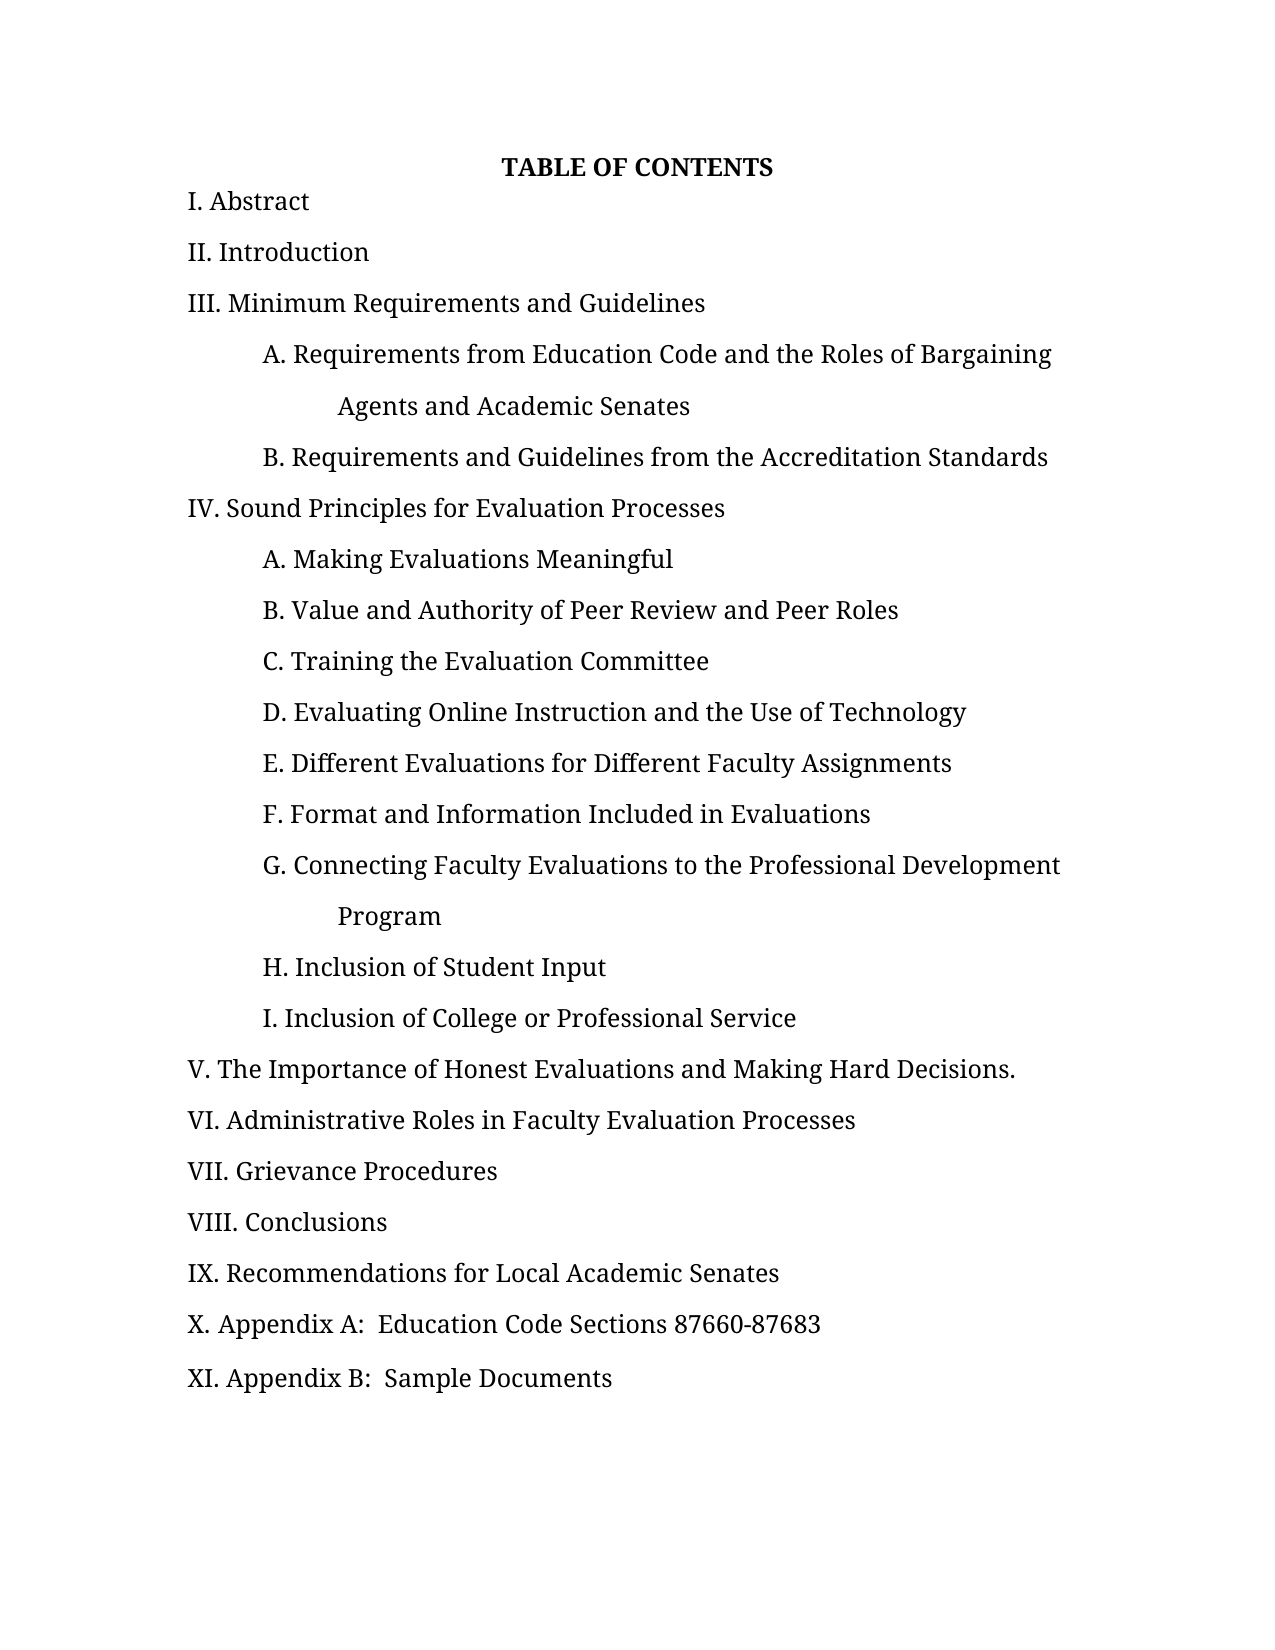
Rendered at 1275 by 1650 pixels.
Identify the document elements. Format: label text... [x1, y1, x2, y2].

text XI. Appendix B: Sample Documents [187, 1361, 1087, 1395]
text I. Inclusion of College or Professional Service [187, 1001, 1087, 1035]
text G. Connecting Faculty Evaluations to the Professional Development Program [262, 848, 1087, 933]
text II. Introduction [187, 235, 1087, 269]
text B. Value and Authority of Peer Review and Peer Roles [262, 592, 1087, 626]
text IX. Recommendations for Local Academic Senates [187, 1256, 1087, 1290]
text C. Training the Evaluation Committee [262, 643, 1087, 677]
text E. Different Evaluations for Different Faculty Assignments [262, 746, 1087, 779]
text TABLE OF CONTENTS [187, 150, 1087, 184]
text VIII. Conclusions [187, 1205, 1087, 1239]
text V. The Importance of Honest Evaluations and Making Hard Decisions. [187, 1052, 1087, 1086]
text X. Appendix A: Education Code Sections 87660-87683 [187, 1307, 1087, 1341]
text III. Minimum Requirements and Guidelines [187, 286, 1087, 320]
text IV. Sound Principles for Evaluation Processes [187, 490, 1087, 524]
text B. Requirements and Guidelines from the Accreditation Standards [187, 439, 1087, 473]
text VII. Grievance Procedures [187, 1154, 1087, 1188]
text I. Abstract [187, 184, 1087, 218]
text A. Requirements from Education Code and the Roles of Bargaining Agents and Academic Senates [262, 337, 1087, 422]
text H. Inclusion of Student Input [262, 950, 1087, 984]
text A. Making Evaluations Meaningful [262, 541, 1087, 575]
text VI. Administrative Roles in Faculty Evaluation Processes [187, 1103, 1087, 1137]
text D. Evaluating Online Instruction and the Use of Technology [187, 694, 1087, 728]
text F. Format and Information Included in Evaluations [187, 797, 1087, 831]
